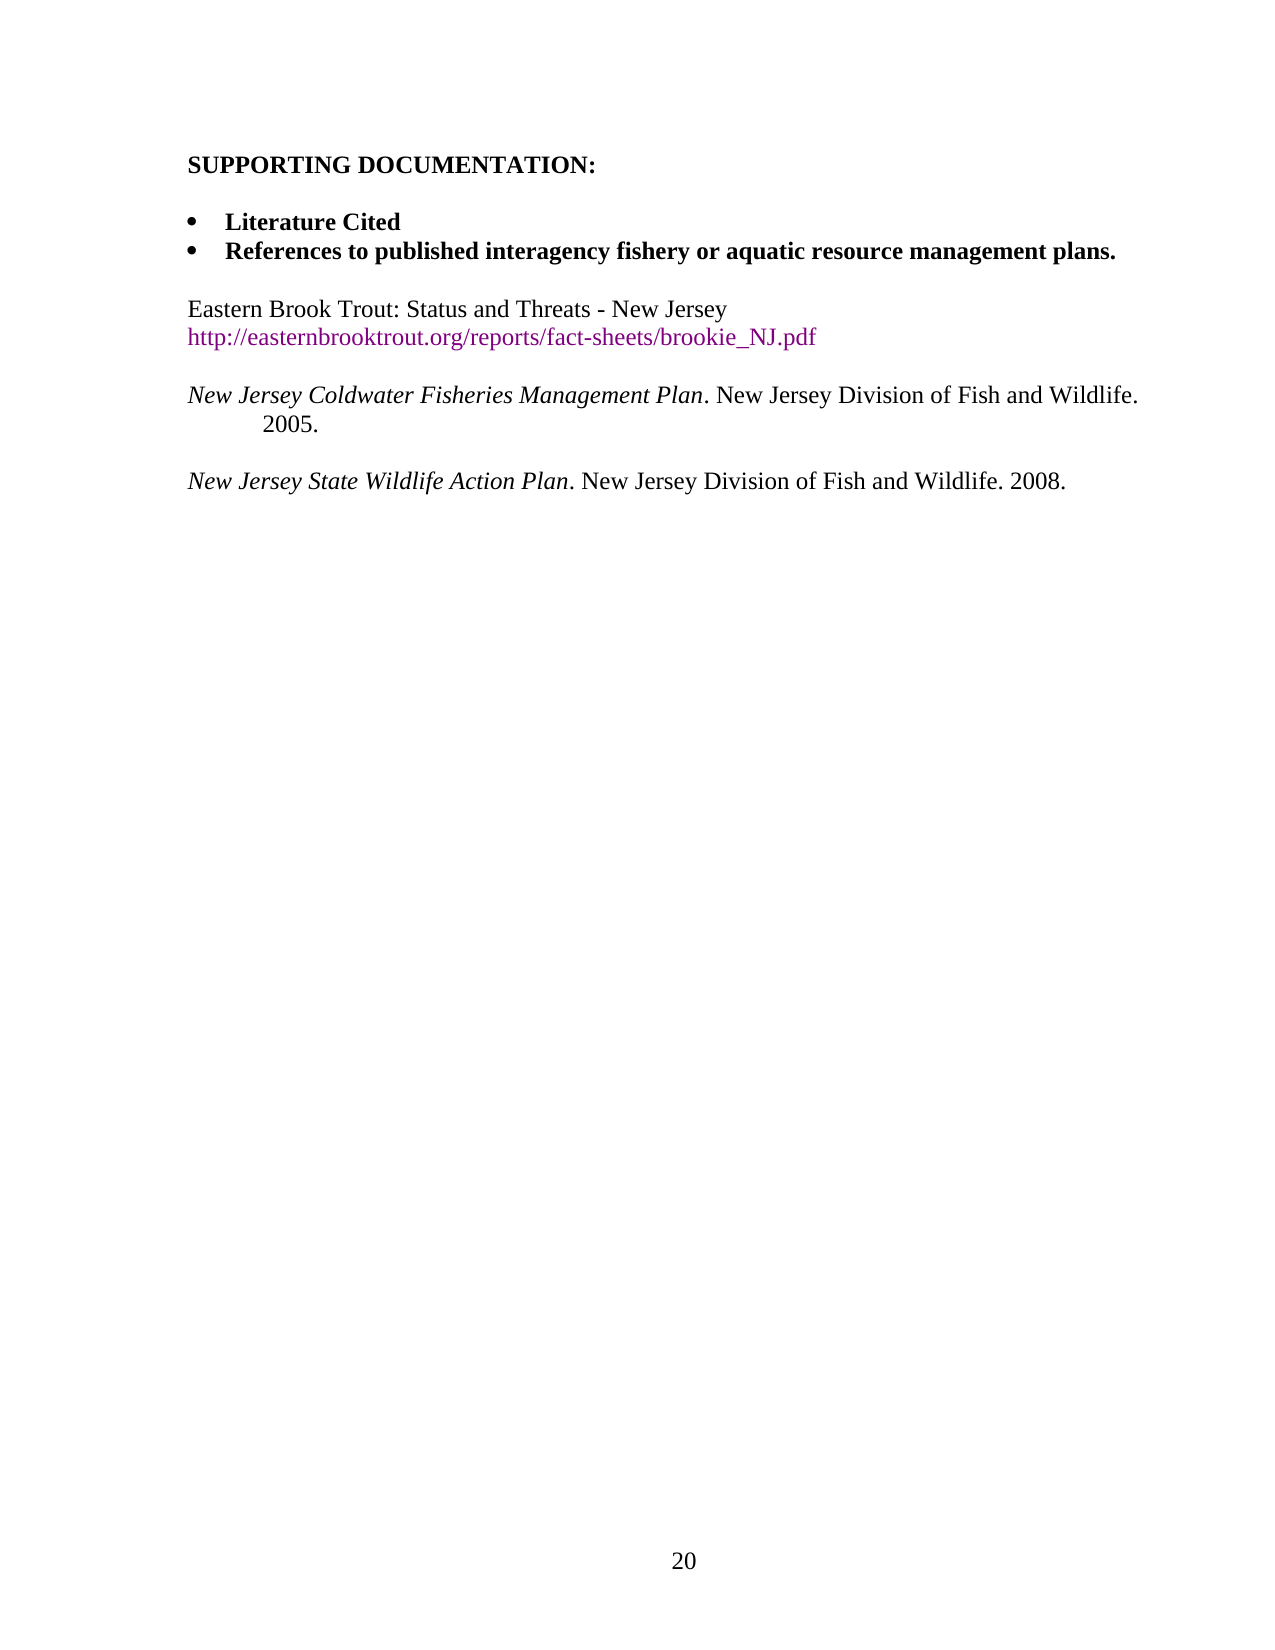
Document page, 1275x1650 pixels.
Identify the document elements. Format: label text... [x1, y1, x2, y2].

text New Jersey State Wildlife Action Plan. New Jersey Division of Fish and Wildlife. 2008. [187, 466, 1181, 495]
text New Jersey Coldwater Fisheries Management Plan. New Jersey Division of Fish and Wildlife. 2005. [187, 380, 1181, 437]
text Eastern Brook Trout: Status and Threats - New Jersey [187, 294, 1181, 322]
text http://easternbrooktrout.org/reports/fact-sheets/brookie_NJ.pdf [187, 322, 1181, 351]
list References to published interagency fishery or aquatic resource management plans. [187, 236, 1181, 265]
text SUPPORTING DOCUMENTATION: [187, 150, 1121, 179]
list Literature Cited [187, 207, 1181, 236]
